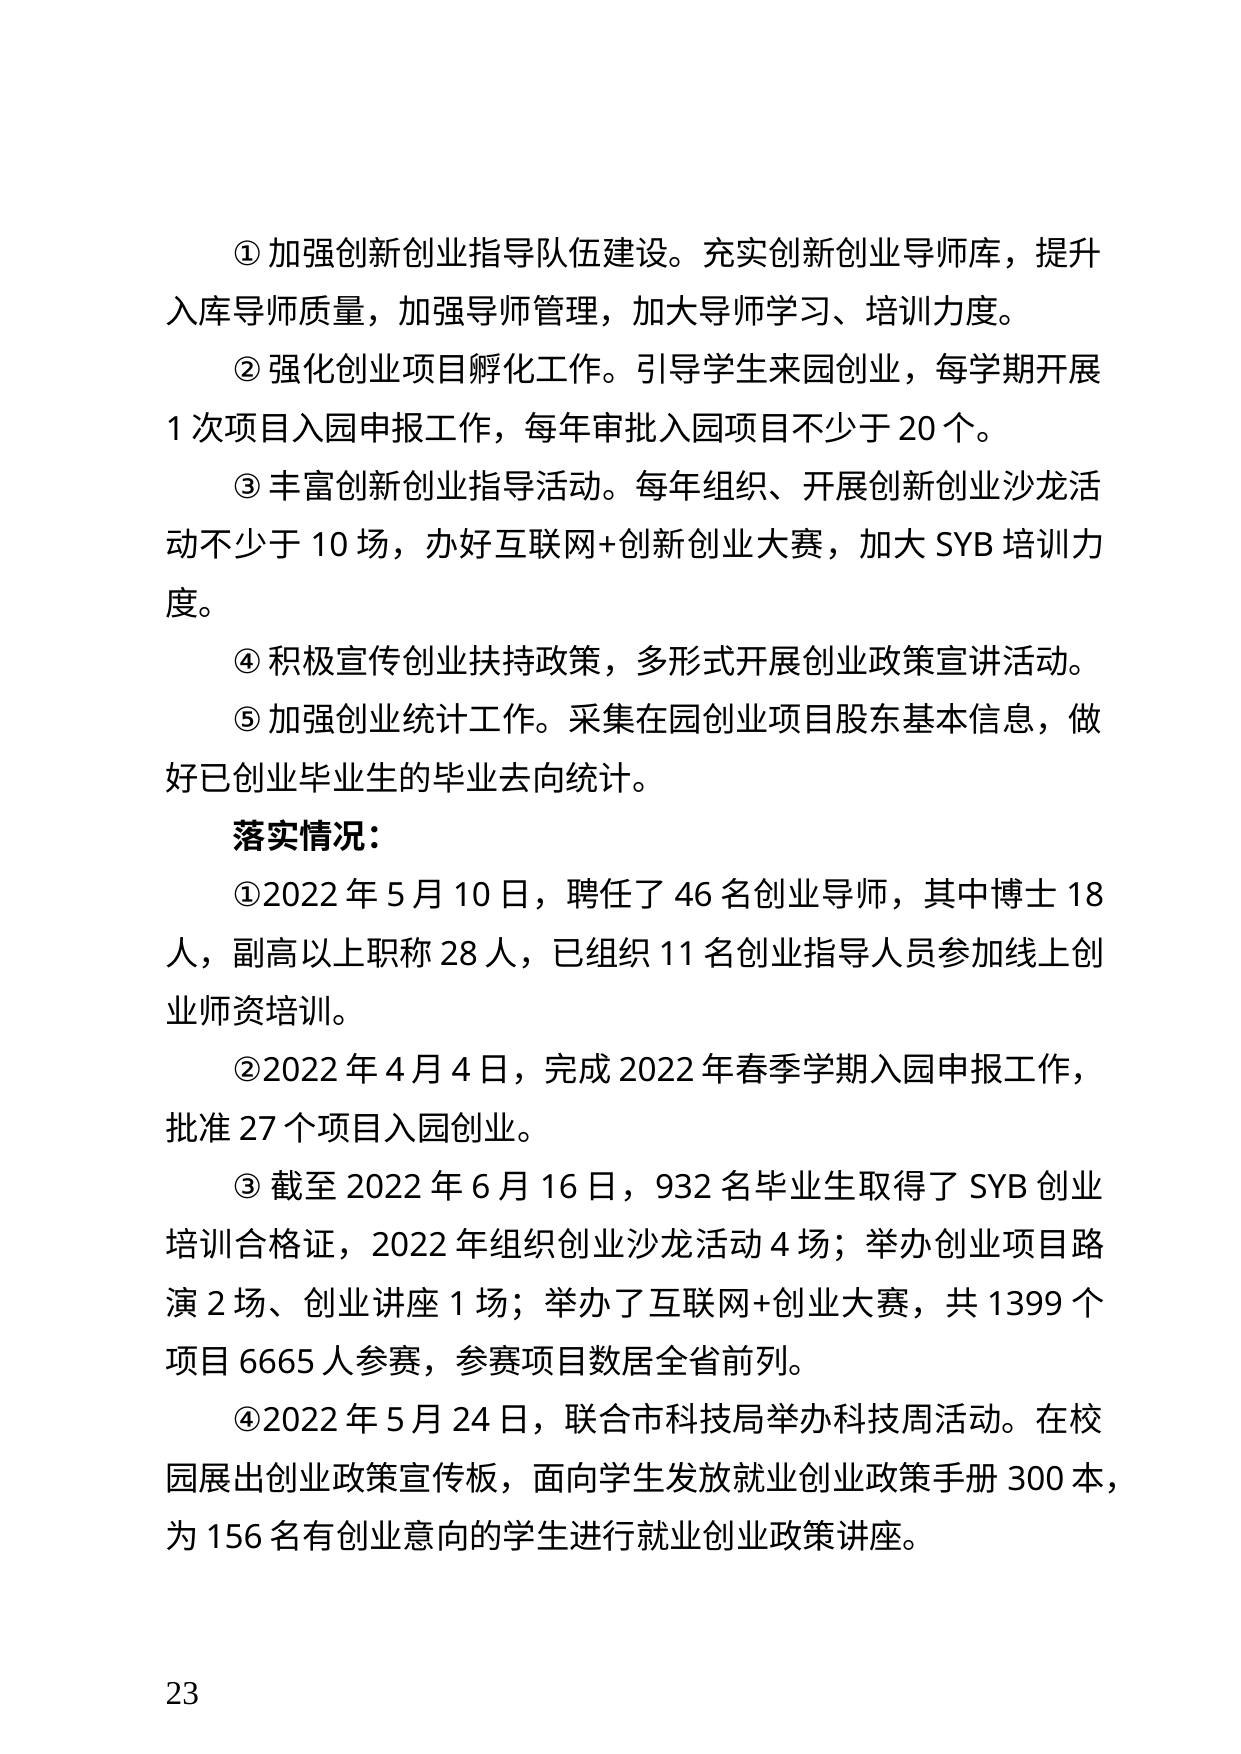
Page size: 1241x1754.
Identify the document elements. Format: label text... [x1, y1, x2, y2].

text ②2022年4月4日，完成2022年春季学期入园申报工作，批准27个项目入园创业。 [165, 1035, 1104, 1152]
text ②强化创业项目孵化工作。引导学生来园创业，每学期开展1次项目入园申报工作，每年审批入园项目不少于20个。 [165, 335, 1104, 452]
text ①加强创新创业指导队伍建设。充实创新创业导师库，提升入库导师质量，加强导师管理，加大导师学习、培训力度。 [165, 218, 1104, 335]
text ③截至2022年6月16日，932名毕业生取得了SYB创业培训合格证，2022年组织创业沙龙活动4场；举办创业项目路演2场、创业讲座1场；举办了互联网+创业大赛，共1399个项目6665人参赛，参赛项目数居全省前列。 [165, 1152, 1104, 1385]
text ①2022年5月10日，聘任了46名创业导师，其中博士18人，副高以上职称28人，已组织11名创业指导人员参加线上创业师资培训。 [165, 860, 1104, 1035]
text ③丰富创新创业指导活动。每年组织、开展创新创业沙龙活动不少于10场，办好互联网+创新创业大赛，加大SYB培训力度。 [165, 452, 1104, 627]
text ④2022年5月24日，联合市科技局举办科技周活动。在校园展出创业政策宣传板，面向学生发放就业创业政策手册300本，为156名有创业意向的学生进行就业创业政策讲座。 [165, 1385, 1104, 1560]
text ⑤加强创业统计工作。采集在园创业项目股东基本信息，做好已创业毕业生的毕业去向统计。 [165, 685, 1104, 802]
text 落实情况： [165, 802, 1104, 860]
text ④积极宣传创业扶持政策，多形式开展创业政策宣讲活动。 [165, 627, 1104, 685]
